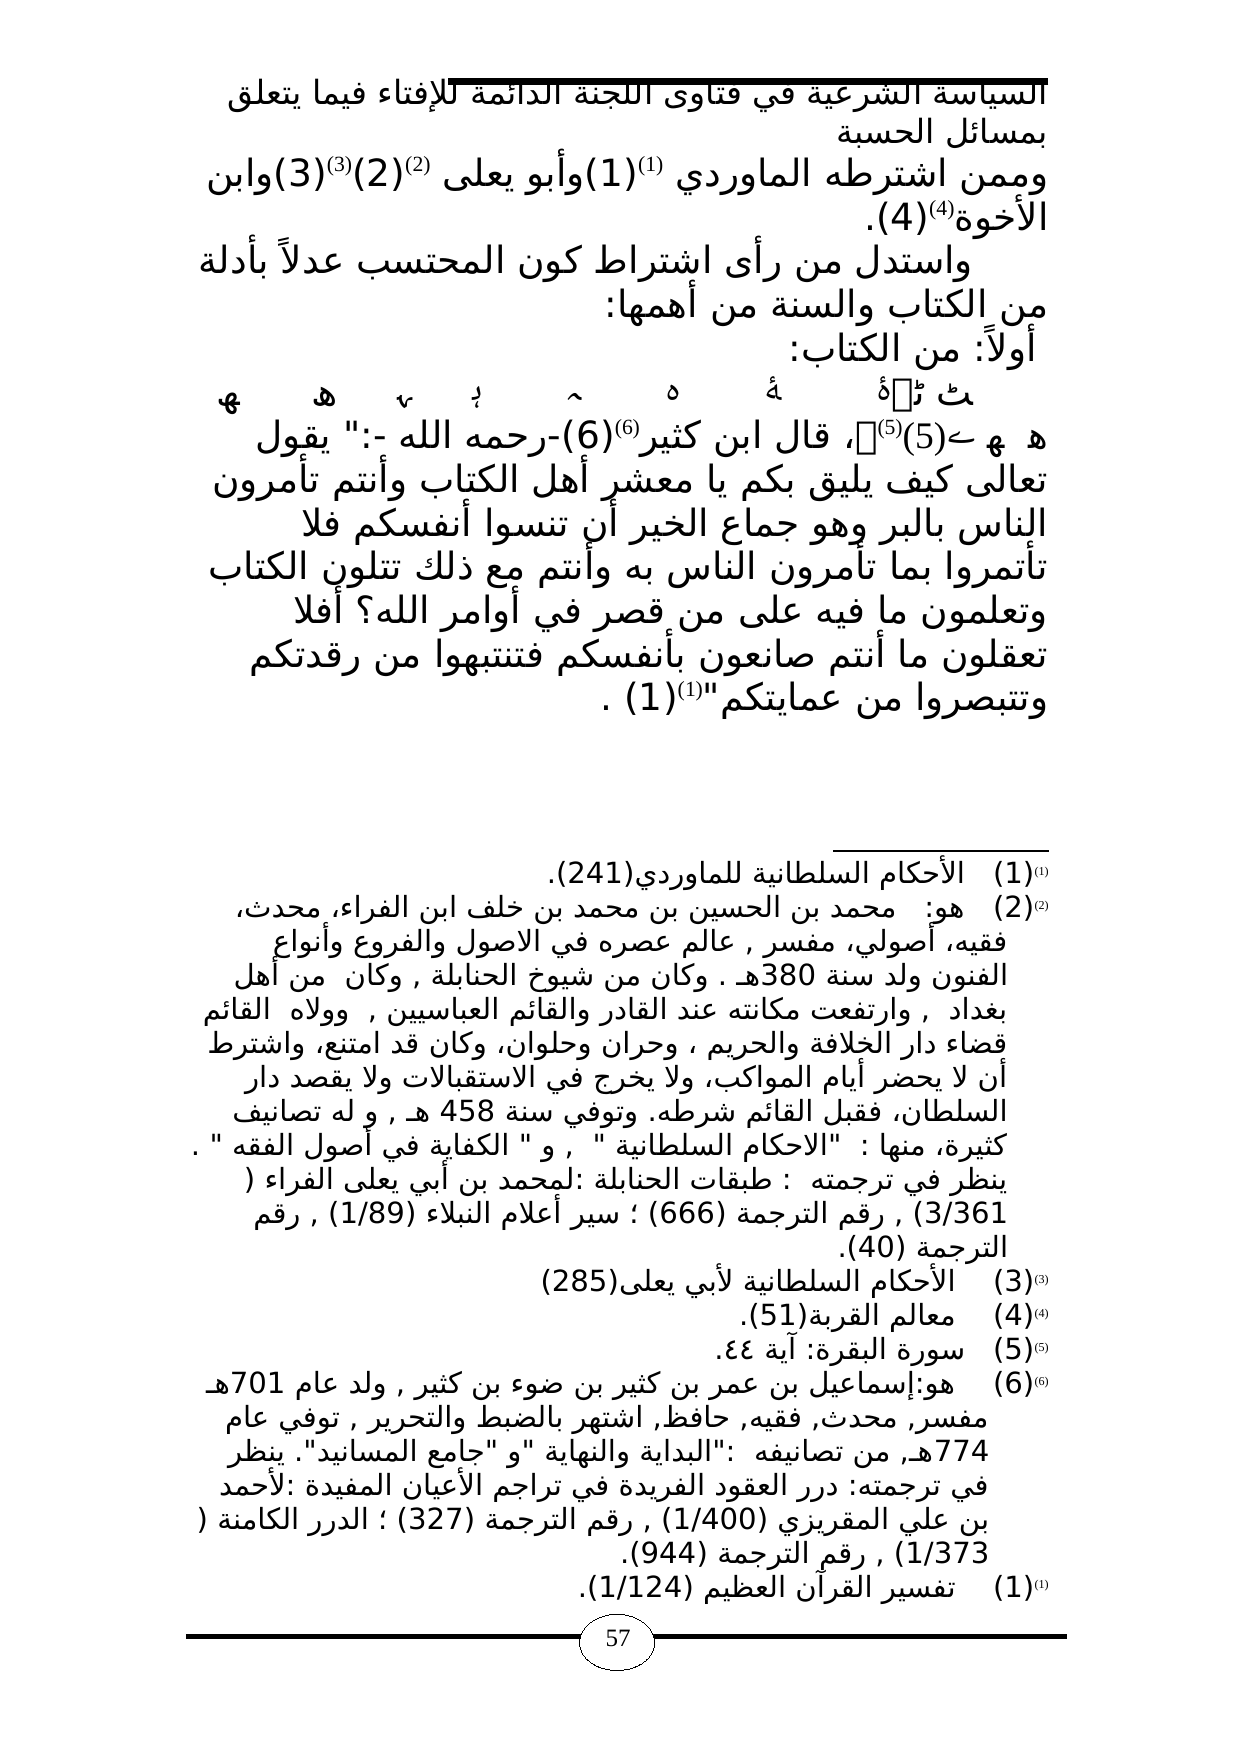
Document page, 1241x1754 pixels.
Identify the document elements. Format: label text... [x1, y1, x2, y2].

text وممن اشترطه الماوردي (1)وأبو يعلى (2)(3)وابن الأخوة(4). [187, 151, 1048, 239]
text أولاً: من الكتاب: [187, 326, 1048, 370]
text واستدل من رأى اشتراط كون المحتسب عدلاً بأدلة من الكتاب والسنة من أهمها: [187, 239, 1048, 326]
text ﭧ ﭨﮤ ﮥ ﮦ ﮧ ﮨ ﮩ ﮪ ﮫ ﮬ ﮭ ﮮ(5)، قال ابن كثير(6)-رحمه الله -:" يقول تعالى كيف يليق بكم يا معشر أهل الكتاب وأنتم تأمرون الناس بالبر وهو جماع الخير أن تنسوا أنفسكم فلا تأتمروا بما تأمرون الناس به وأنتم مع ذلك تتلون الكتاب وتعلمون ما فيه على من قصر في أوامر الله؟ أفلا تعقلون ما أنتم صانعون بأنفسكم فتنتبهوا من رقدتكم وتتبصروا من عمايتكم"(1) . [187, 370, 1048, 720]
